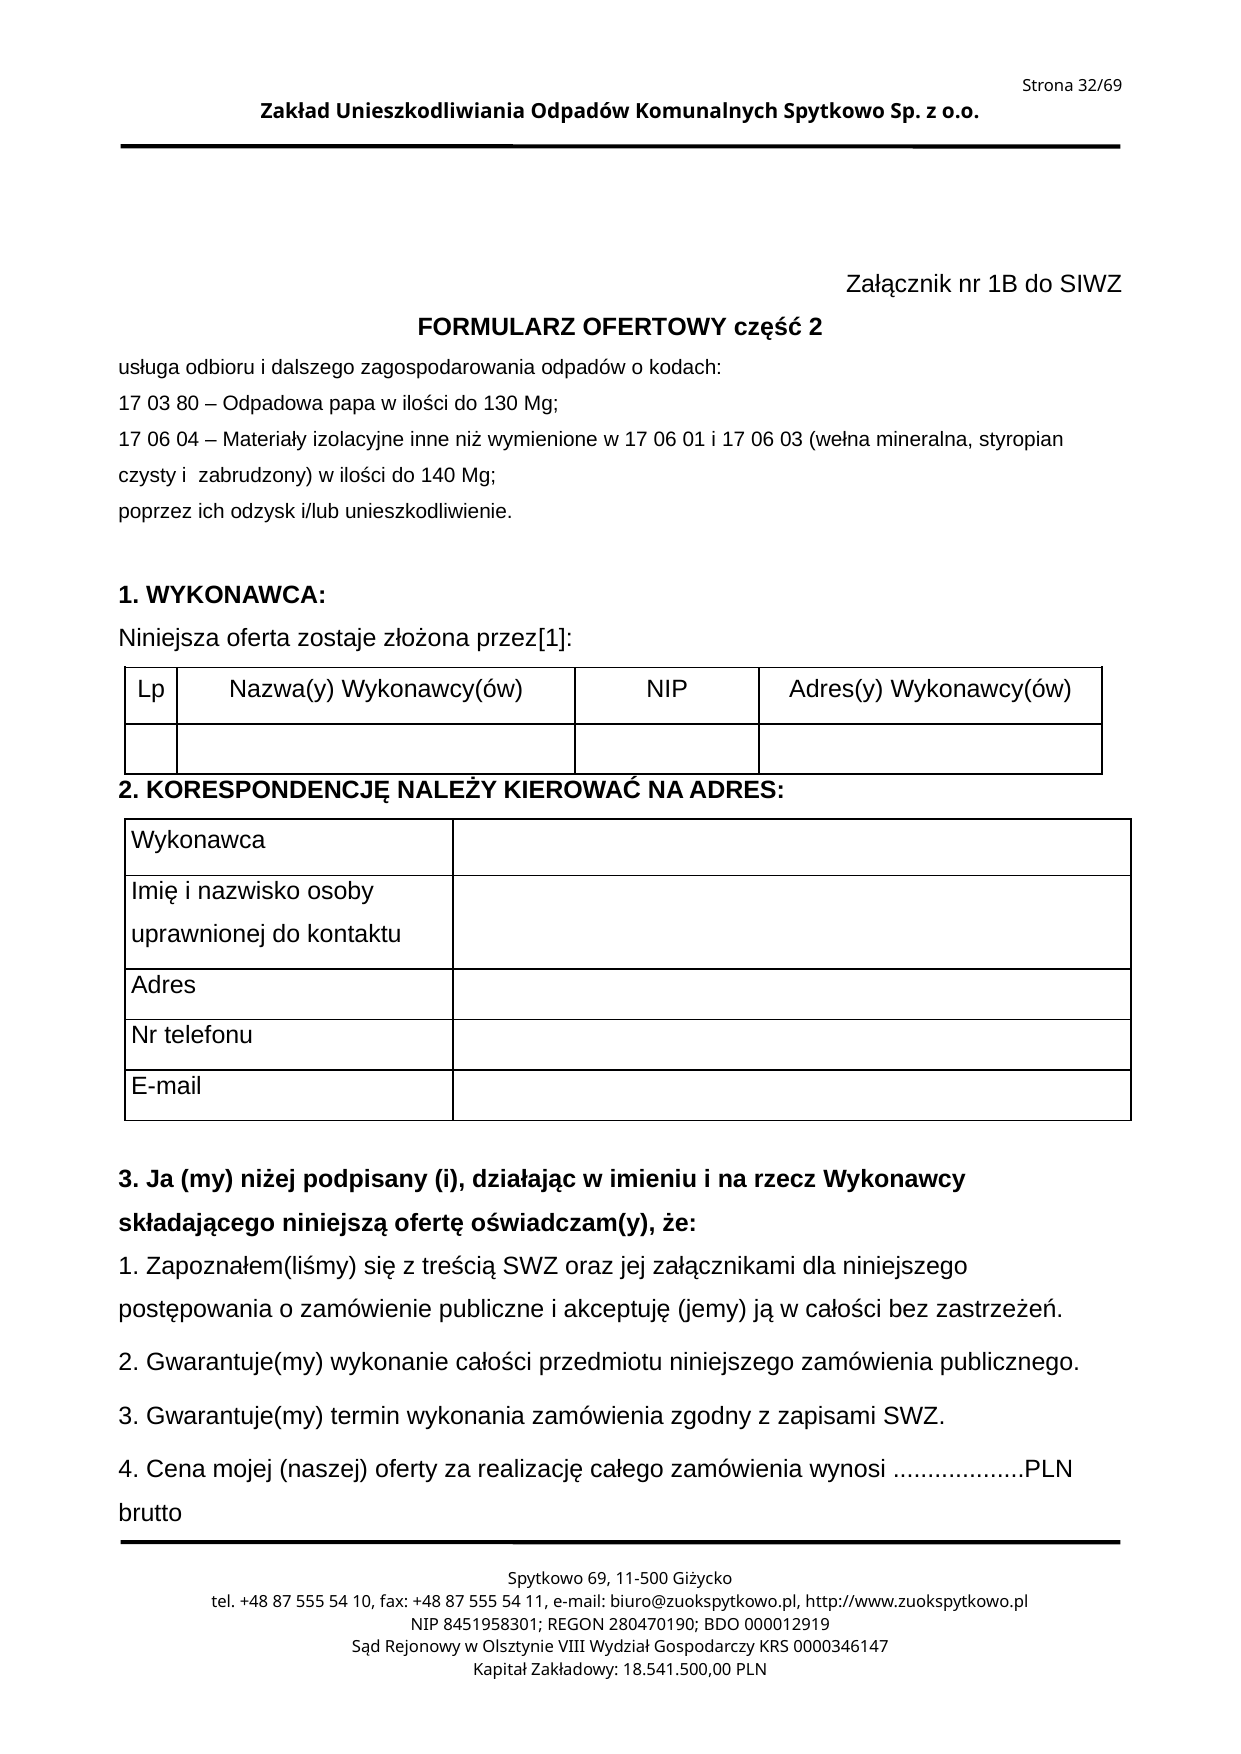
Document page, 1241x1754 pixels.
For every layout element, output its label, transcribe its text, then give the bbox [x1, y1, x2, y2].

text 3. Ja (my) niżej podpisany (i), działając w imieniu i na rzecz Wykonawcy składającego niniejszą ofertę oświadczam(y), że: [118, 1121, 1122, 1236]
table_cell Imię i nazwisko osoby uprawnionej do kontaktu [126, 876, 452, 968]
text 17 06 04 – Materiały izolacyjne inne niż wymienione w 17 06 01 i 17 06 03 (wełna mineralna, styropian czysty i zabrudzony) w ilości do 140 Mg; [118, 427, 1122, 487]
table_cell [454, 876, 1130, 968]
text 3. Gwarantuje(my) termin wykonania zamówienia zgodny z zapisami SWZ. [118, 1401, 1122, 1429]
table_cell [178, 725, 574, 773]
table_header [454, 820, 1130, 874]
text Niniejsza oferta zostaje złożona przez[1]: [118, 623, 1122, 652]
table_cell Nr telefonu [126, 1020, 452, 1069]
text poprzez ich odzysk i/lub unieszkodliwienie. [118, 499, 1122, 566]
text FORMULARZ OFERTOWY część 2 [118, 312, 1122, 341]
text 17 03 80 – Odpadowa papa w ilości do 130 Mg; [118, 391, 1122, 415]
text usługa odbioru i dalszego zagospodarowania odpadów o kodach: [118, 355, 1122, 379]
table_header Wykonawca [126, 820, 452, 874]
text 4. Cena mojej (naszej) oferty za realizację całego zamówienia wynosi ...................PLN brutto [118, 1454, 1122, 1526]
text 1. WYKONAWCA: [118, 580, 1122, 609]
table_header Nazwa(y) Wykonawcy(ów) [178, 668, 574, 723]
table_cell [454, 1020, 1130, 1069]
table_cell [454, 970, 1130, 1019]
text 1. Zapoznałem(liśmy) się z treścią SWZ oraz jej załącznikami dla niniejszego postępowania o zamówienie publiczne i akceptuję (jemy) ją w całości bez zastrzeżeń. [118, 1251, 1122, 1322]
table_cell [760, 725, 1101, 773]
table_cell [126, 725, 176, 773]
table_header NIP [576, 668, 758, 723]
table_cell E-mail [126, 1071, 452, 1120]
text Załącznik nr 1B do SIWZ [118, 269, 1122, 297]
table_cell [576, 725, 758, 773]
text 2. KORESPONDENCJĘ NALEŻY KIEROWAĆ NA ADRES: [118, 775, 1122, 804]
table_header Lp [126, 668, 176, 723]
table_header Adres(y) Wykonawcy(ów) [760, 668, 1101, 723]
text 2. Gwarantuje(my) wykonanie całości przedmiotu niniejszego zamówienia publicznego. [118, 1347, 1122, 1376]
table_cell [454, 1071, 1130, 1120]
table_cell Adres [126, 970, 452, 1019]
